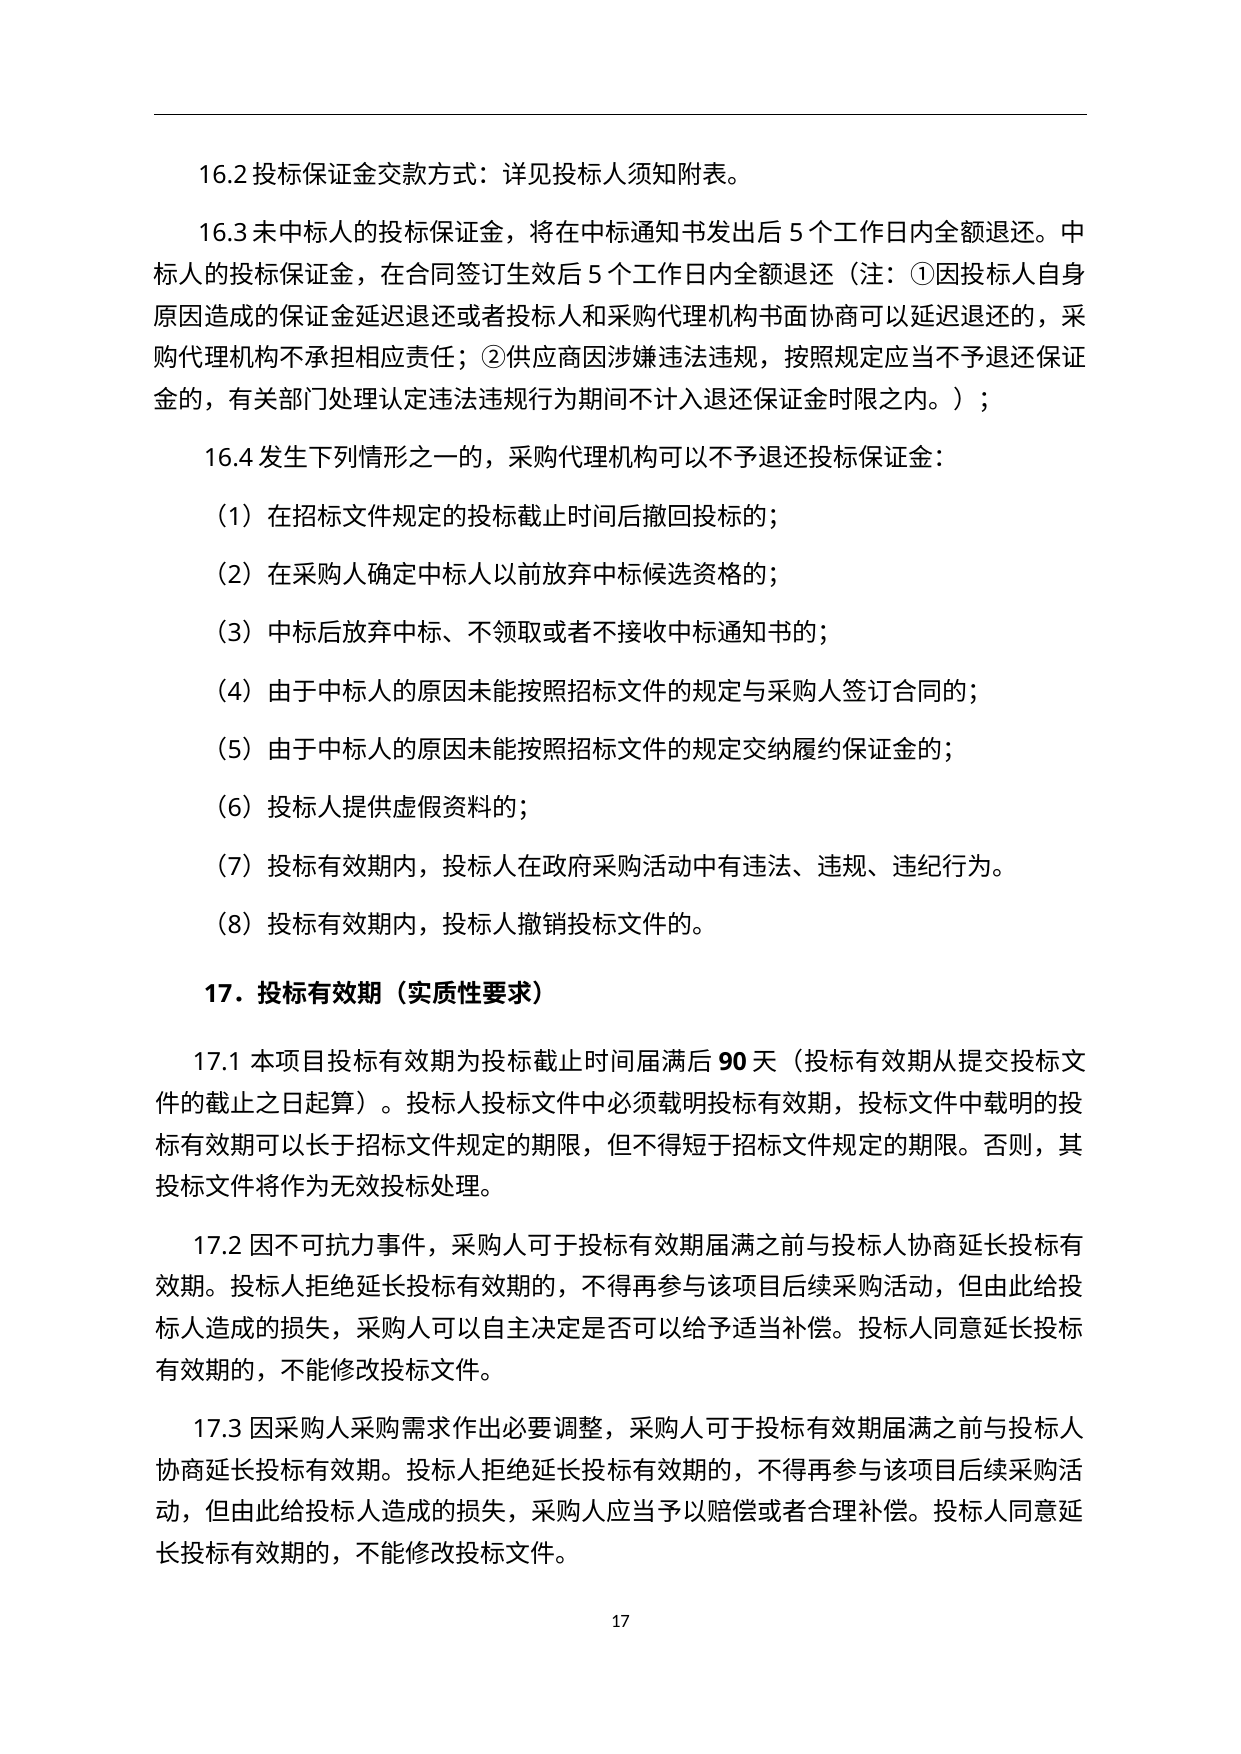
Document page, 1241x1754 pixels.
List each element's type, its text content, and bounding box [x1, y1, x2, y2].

text （7）投标有效期内，投标人在政府采购活动中有违法、违规、违纪行为。 [153, 842, 1087, 883]
text （4）由于中标人的原因未能按照招标文件的规定与采购人签订合同的； [153, 667, 1087, 708]
text （3）中标后放弃中标、不领取或者不接收中标通知书的； [153, 608, 1087, 650]
text 17.3 因采购人采购需求作出必要调整，采购人可于投标有效期届满之前与投标人协商延长投标有效期。投标人拒绝延长投标有效期的，不得再参与该项目后续采购活动，但由此给投标人造成的损失，采购人应当予以赔偿或者合理补偿。投标人同意延长投标有效期的，不能修改投标文件。 [155, 1404, 1087, 1571]
text （1）在招标文件规定的投标截止时间后撤回投标的； [153, 492, 1087, 533]
text （8）投标有效期内，投标人撤销投标文件的。 [153, 900, 1087, 942]
text 17.2 因不可抗力事件，采购人可于投标有效期届满之前与投标人协商延长投标有效期。投标人拒绝延长投标有效期的，不得再参与该项目后续采购活动，但由此给投标人造成的损失，采购人可以自主决定是否可以给予适当补偿。投标人同意延长投标有效期的，不能修改投标文件。 [155, 1221, 1087, 1387]
text （2）在采购人确定中标人以前放弃中标候选资格的； [153, 550, 1087, 592]
text （6）投标人提供虚假资料的； [153, 783, 1087, 825]
subtitle 17．投标有效期（实质性要求） [153, 969, 1087, 1010]
text 17.1 本项目投标有效期为投标截止时间届满后90天（投标有效期从提交投标文件的截止之日起算）。投标人投标文件中必须载明投标有效期，投标文件中载明的投标有效期可以长于招标文件规定的期限，但不得短于招标文件规定的期限。否则，其投标文件将作为无效投标处理。 [155, 1037, 1087, 1204]
text 16.4发生下列情形之一的，采购代理机构可以不予退还投标保证金： [153, 433, 1087, 475]
text 16.3未中标人的投标保证金，将在中标通知书发出后5个工作日内全额退还。中标人的投标保证金，在合同签订生效后5个工作日内全额退还（注：①因投标人自身原因造成的保证金延迟退还或者投标人和采购代理机构书面协商可以延迟退还的，采购代理机构不承担相应责任；②供应商因涉嫌违法违规，按照规定应当不予退还保证金的，有关部门处理认定违法违规行为期间不计入退还保证金时限之内。）； [153, 208, 1087, 417]
text 16.2投标保证金交款方式：详见投标人须知附表。 [153, 150, 1087, 192]
text （5）由于中标人的原因未能按照招标文件的规定交纳履约保证金的； [153, 725, 1087, 767]
